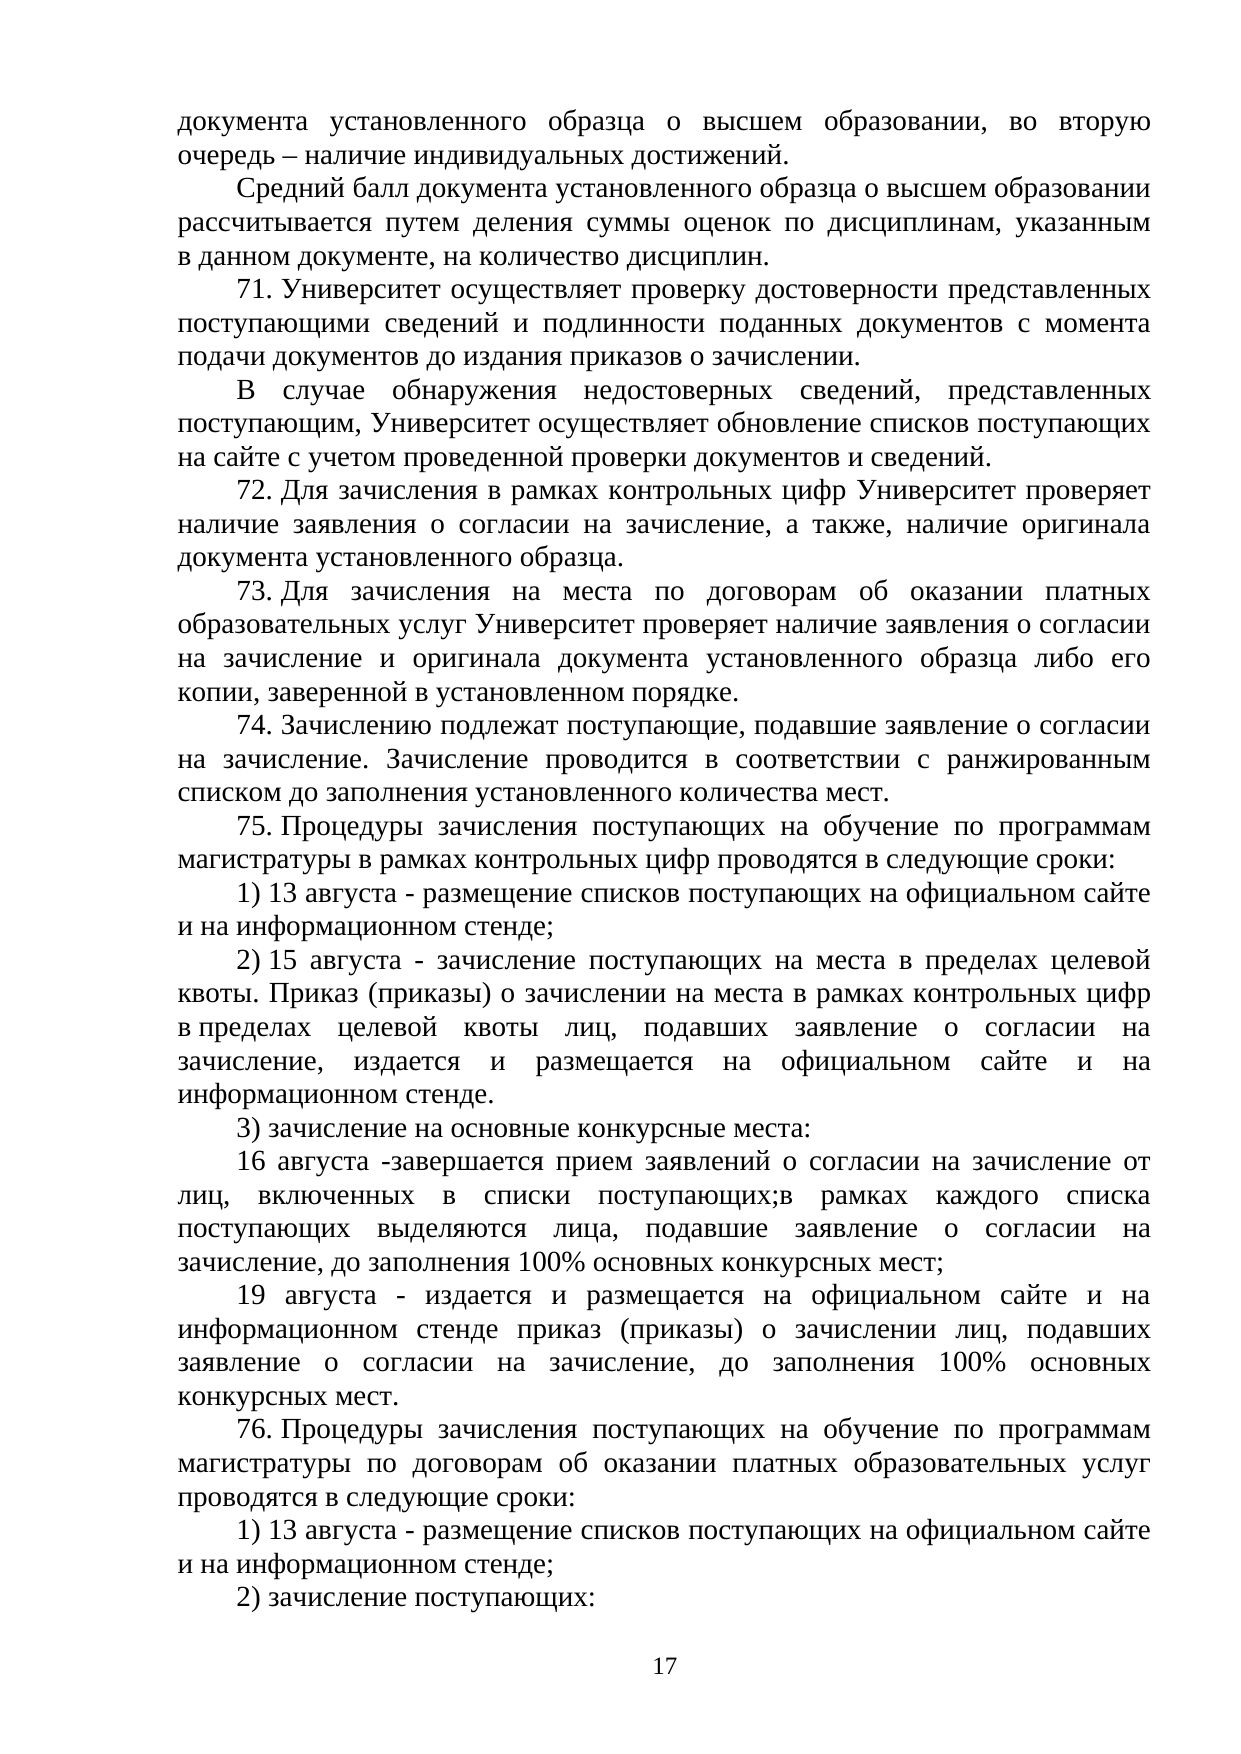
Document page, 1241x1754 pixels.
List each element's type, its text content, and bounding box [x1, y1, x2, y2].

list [177, 103, 1152, 171]
text 19 августа - издается и размещается на официальном сайте и на информационном стенде приказ (приказы) о зачислении лиц, подавших заявление о согласии на зачисление, до заполнения 100% основных конкурсных мест. [177, 1277, 1152, 1412]
list Процедуры зачисления поступающих на обучение по программам магистратуры в рамках контрольных цифр проводятся в следующие сроки: [177, 808, 1152, 875]
text 1) 13 августа - размещение списков поступающих на официальном сайте и на информационном стенде; [177, 1512, 1152, 1579]
text 3) зачисление на основные конкурсные места: [177, 1110, 1152, 1143]
text 16 августа -завершается прием заявлений о согласии на зачисление от лиц, включенных в списки поступающих;в рамках каждого списка поступающих выделяются лица, подавшие заявление о согласии на зачисление, до заполнения 100% основных конкурсных мест; [177, 1143, 1152, 1277]
list Для зачисления на места по договорам об оказании платных образовательных услуг Университет проверяет наличие заявления о согласии на зачисление и оригинала документа установленного образца либо его копии, заверенной в установленном порядке. [177, 573, 1152, 707]
list Зачислению подлежат поступающие, подавшие заявление о согласии на зачисление. Зачисление проводится в соответствии с ранжированным списком до заполнения установленного количества мест. [177, 707, 1152, 808]
list Средний балл документа установленного образца о высшем образовании рассчитывается путем деления суммы оценок по дисциплинам, указанным в данном документе, на количество дисциплин. [177, 171, 1152, 271]
list В случае обнаружения недостоверных сведений, представленных поступающим, Университет осуществляет обновление списков поступающих на сайте с учетом проведенной проверки документов и сведений. [177, 372, 1152, 472]
text 1) 13 августа - размещение списков поступающих на официальном сайте и на информационном стенде; [177, 875, 1152, 942]
list Процедуры зачисления поступающих на обучение по программам магистратуры по договорам об оказании платных образовательных услуг проводятся в следующие сроки: [177, 1412, 1152, 1512]
text 2) зачисление поступающих: [177, 1579, 1152, 1613]
list Университет осуществляет проверку достоверности представленных поступающими сведений и подлинности поданных документов с момента подачи документов до издания приказов о зачислении. [177, 271, 1152, 372]
text 2) 15 августа - зачисление поступающих на места в пределах целевой квоты. Приказ (приказы) о зачислении на места в рамках контрольных цифр в пределах целевой квоты лиц, подавших заявление о согласии на зачисление, издается и размещается на официальном сайте и на информационном стенде. [177, 942, 1152, 1110]
list Для зачисления в рамках контрольных цифр Университет проверяет наличие заявления о согласии на зачисление, а также, наличие оригинала документа установленного образца. [177, 472, 1152, 573]
